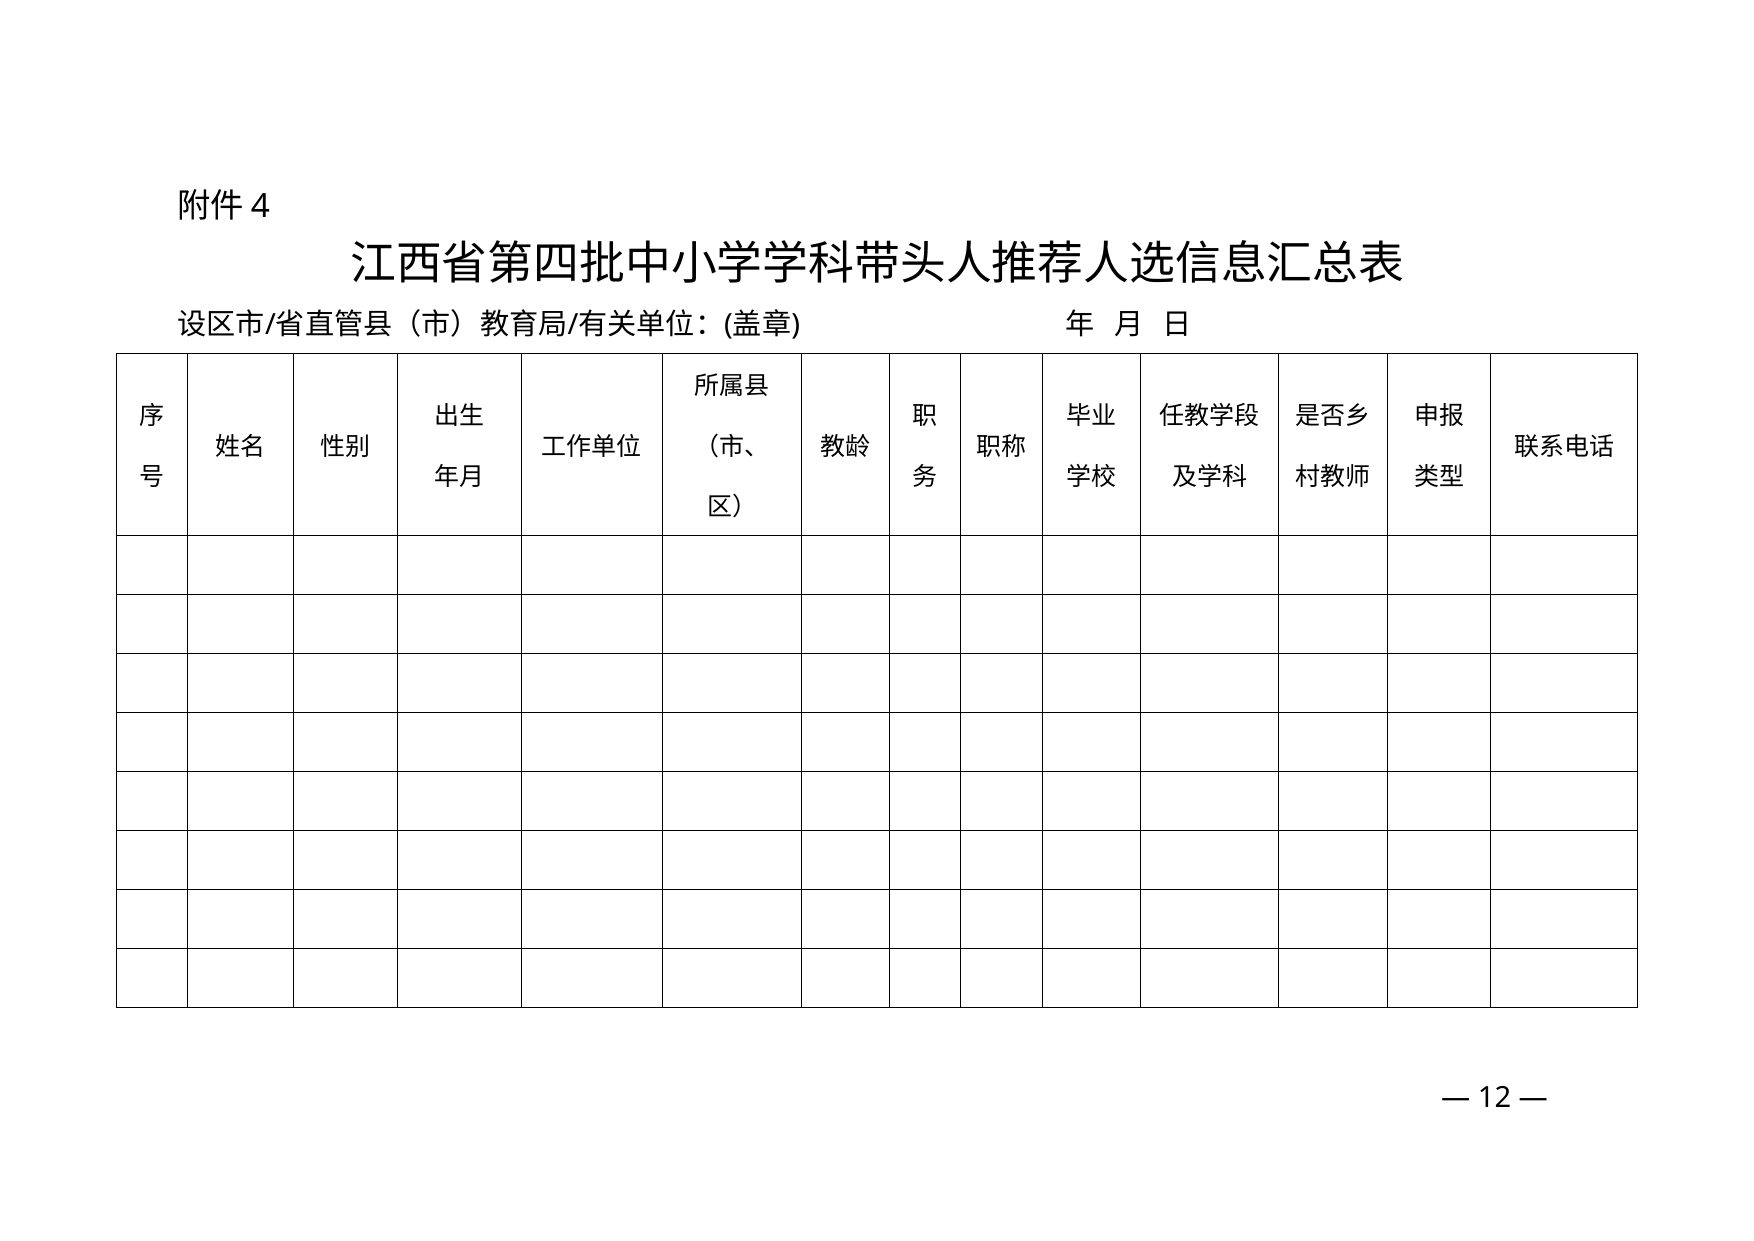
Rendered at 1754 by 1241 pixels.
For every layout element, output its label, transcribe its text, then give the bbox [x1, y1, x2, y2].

table_cell [1279, 831, 1387, 889]
table_cell [890, 654, 960, 712]
table_cell [398, 654, 521, 712]
table_cell [802, 595, 889, 653]
table_cell [522, 772, 662, 830]
table_cell [398, 772, 521, 830]
table_cell [1279, 772, 1387, 830]
table_cell [1388, 890, 1490, 948]
table_cell [1141, 772, 1278, 830]
table_cell [188, 772, 293, 830]
table_header 姓名 [188, 354, 293, 535]
table_cell [1279, 595, 1387, 653]
table_cell [890, 713, 960, 771]
table_cell [1388, 949, 1490, 1007]
table_cell [802, 713, 889, 771]
table_cell [961, 713, 1042, 771]
table_cell [1491, 536, 1637, 594]
table_header 申报 类型 [1388, 354, 1490, 535]
text 附件4 [177, 167, 1577, 229]
table_cell [188, 654, 293, 712]
table_cell [1491, 654, 1637, 712]
table_header 所属县（市、区） [663, 354, 801, 535]
table_cell [522, 890, 662, 948]
table_cell [188, 713, 293, 771]
table_cell [1491, 831, 1637, 889]
table_cell [188, 595, 293, 653]
table_cell [961, 654, 1042, 712]
table_cell [117, 831, 187, 889]
table_cell [1388, 654, 1490, 712]
table_cell [1141, 831, 1278, 889]
table_cell [802, 772, 889, 830]
table_cell [294, 772, 397, 830]
table_cell [1043, 831, 1140, 889]
table_header 是否乡村教师 [1279, 354, 1387, 535]
table_cell [294, 536, 397, 594]
table_cell [398, 890, 521, 948]
table_cell [1043, 654, 1140, 712]
table_cell [890, 595, 960, 653]
table_cell [522, 536, 662, 594]
table_cell [1043, 713, 1140, 771]
table_cell [890, 890, 960, 948]
table_cell [188, 890, 293, 948]
table_cell [117, 713, 187, 771]
table_cell [1491, 772, 1637, 830]
table_cell [294, 713, 397, 771]
table_cell [1141, 949, 1278, 1007]
text 江西省第四批中小学学科带头人推荐人选信息汇总表 [177, 229, 1577, 292]
table_cell [663, 831, 801, 889]
table_cell [522, 949, 662, 1007]
table_cell [1043, 772, 1140, 830]
table_header 毕业 学校 [1043, 354, 1140, 535]
table_cell [663, 890, 801, 948]
table_cell [961, 772, 1042, 830]
table_header 职务 [890, 354, 960, 535]
table_cell [1141, 713, 1278, 771]
table_cell [1043, 890, 1140, 948]
table_cell [1279, 536, 1387, 594]
table_cell [802, 831, 889, 889]
table_cell [802, 536, 889, 594]
table_cell [294, 949, 397, 1007]
table_cell [1043, 536, 1140, 594]
table_header 序号 [117, 354, 187, 535]
table_header 教龄 [802, 354, 889, 535]
table_cell [890, 772, 960, 830]
table_cell [663, 713, 801, 771]
table_cell [117, 654, 187, 712]
table_cell [663, 949, 801, 1007]
table_cell [522, 595, 662, 653]
table_cell [1491, 949, 1637, 1007]
table_header 工作单位 [522, 354, 662, 535]
text 设区市/省直管县（市）教育局/有关单位：(盖章) 年 月 日 [177, 292, 1577, 352]
table_cell [961, 949, 1042, 1007]
table_header 出生 年月 [398, 354, 521, 535]
table_cell [1141, 654, 1278, 712]
table_cell [1491, 595, 1637, 653]
table_cell [663, 654, 801, 712]
table_cell [1388, 713, 1490, 771]
table_cell [117, 595, 187, 653]
table_cell [890, 949, 960, 1007]
table_cell [117, 536, 187, 594]
table_cell [890, 831, 960, 889]
table_header 联系电话 [1491, 354, 1637, 535]
table_cell [1388, 831, 1490, 889]
table_cell [1279, 890, 1387, 948]
table_cell [1279, 713, 1387, 771]
table_header 任教学段及学科 [1141, 354, 1278, 535]
table_cell [663, 772, 801, 830]
table_cell [294, 831, 397, 889]
table_cell [117, 772, 187, 830]
table_cell [961, 595, 1042, 653]
table_cell [1043, 949, 1140, 1007]
table_cell [117, 890, 187, 948]
table_cell [294, 654, 397, 712]
table_cell [961, 890, 1042, 948]
table_cell [522, 654, 662, 712]
table_cell [1388, 772, 1490, 830]
table_cell [522, 713, 662, 771]
table_cell [522, 831, 662, 889]
table_cell [802, 949, 889, 1007]
table_cell [1491, 890, 1637, 948]
table_cell [1141, 595, 1278, 653]
table_cell [1043, 595, 1140, 653]
table_cell [398, 831, 521, 889]
table_cell [1279, 654, 1387, 712]
table_cell [294, 595, 397, 653]
table_cell [663, 536, 801, 594]
table_cell [398, 949, 521, 1007]
table_cell [188, 831, 293, 889]
table_cell [1141, 536, 1278, 594]
table_cell [802, 890, 889, 948]
table_cell [663, 595, 801, 653]
table_cell [1388, 536, 1490, 594]
table_cell [117, 949, 187, 1007]
table_cell [890, 536, 960, 594]
table_cell [1279, 949, 1387, 1007]
table_cell [961, 831, 1042, 889]
table_cell [398, 536, 521, 594]
table_header 职称 [961, 354, 1042, 535]
table_cell [961, 536, 1042, 594]
table_cell [294, 890, 397, 948]
table_cell [398, 595, 521, 653]
table_cell [1388, 595, 1490, 653]
table_cell [802, 654, 889, 712]
table_cell [1491, 713, 1637, 771]
table_header 性别 [294, 354, 397, 535]
table_cell [188, 536, 293, 594]
table_cell [188, 949, 293, 1007]
table_cell [1141, 890, 1278, 948]
table_cell [398, 713, 521, 771]
